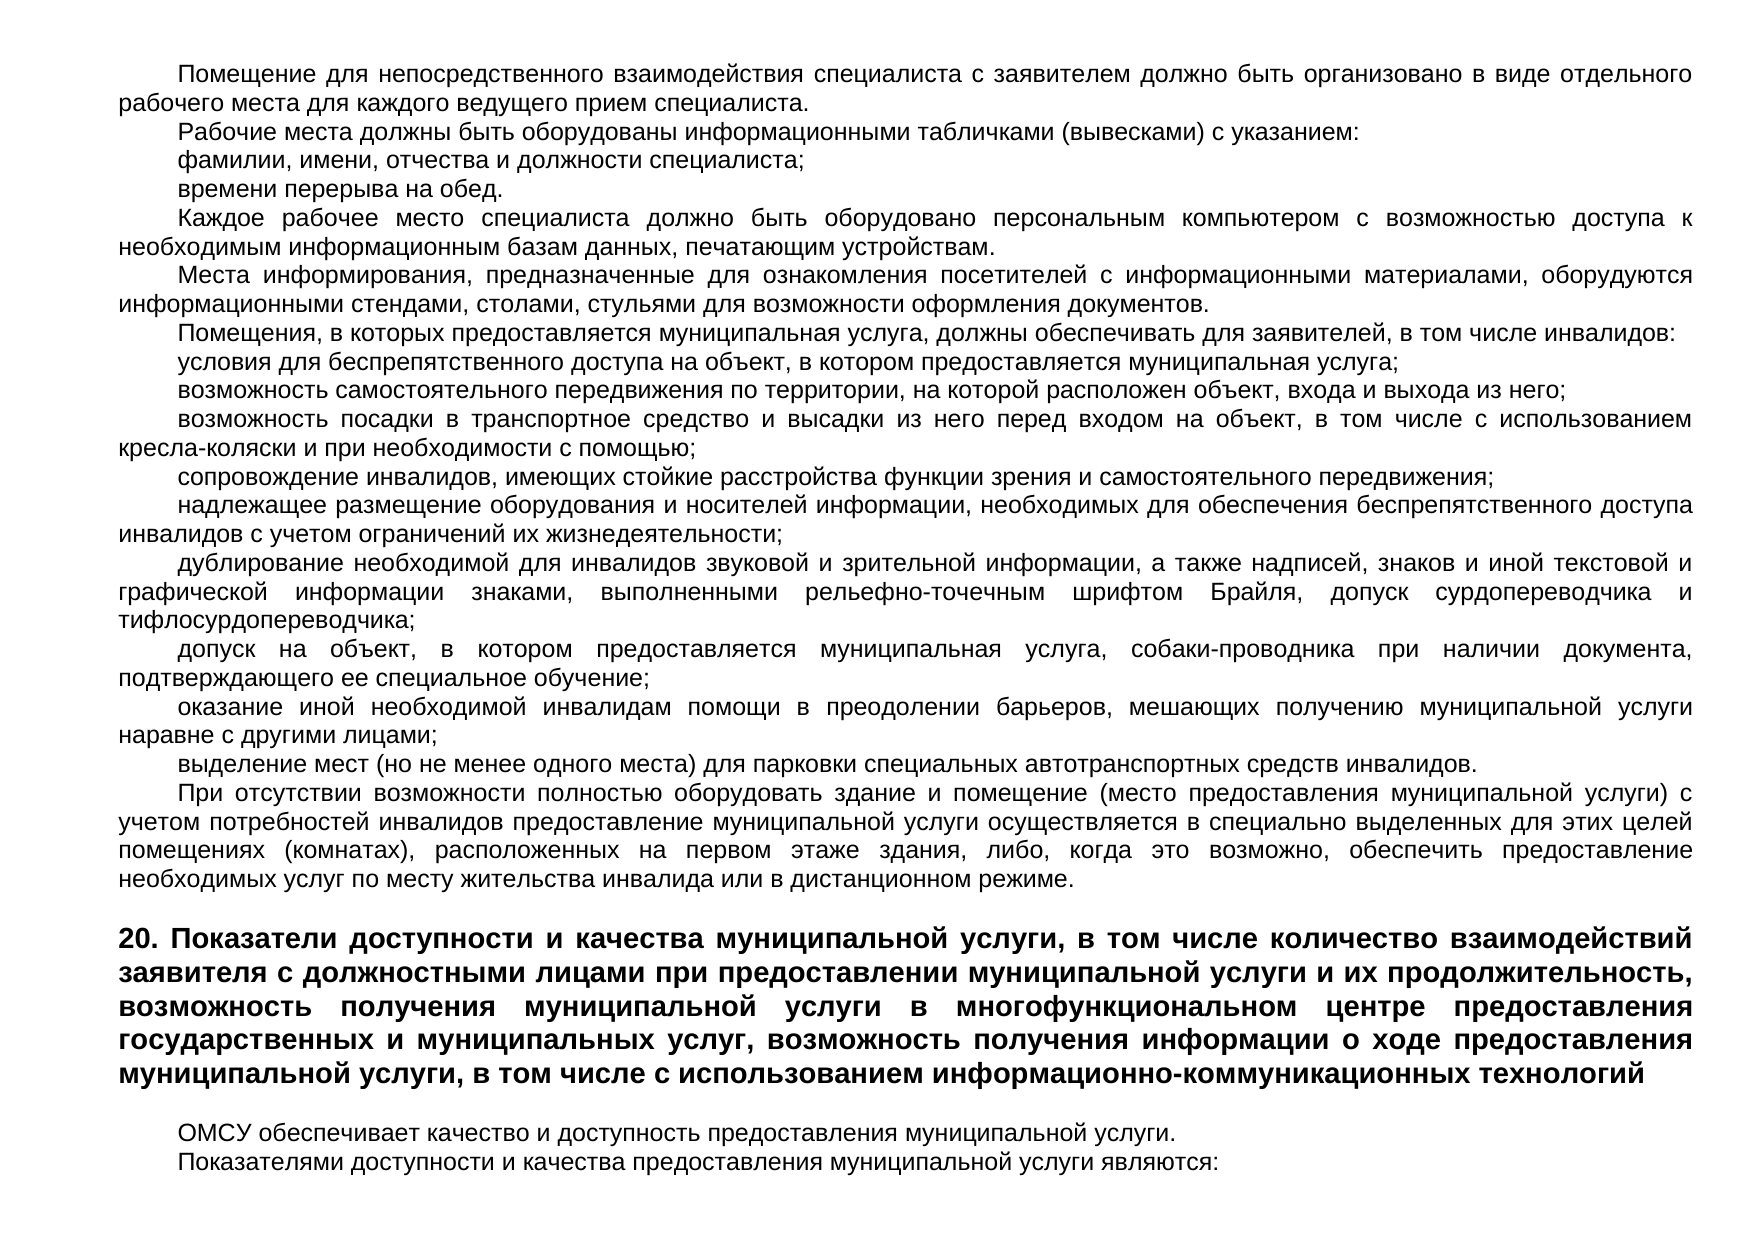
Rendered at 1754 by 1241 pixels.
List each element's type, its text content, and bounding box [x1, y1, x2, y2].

text Помещения, в которых предоставляется муниципальная услуга, должны обеспечивать для заявителей, в том числе инвалидов: [118, 318, 1695, 347]
text ОМСУ обеспечивает качество и доступность предоставления муниципальной услуги. [118, 1118, 1695, 1147]
text выделение мест (но не менее одного места) для парковки специальных автотранспортных средств инвалидов. [118, 749, 1695, 778]
text возможность посадки в транспортное средство и высадки из него перед входом на объект, в том числе с использованием кресла-коляски и при необходимости с помощью; [118, 404, 1695, 462]
text фамилии, имени, отчества и должности специалиста; [118, 145, 1695, 174]
text сопровождение инвалидов, имеющих стойкие расстройства функции зрения и самостоятельного передвижения; [118, 462, 1695, 490]
text Каждое рабочее место специалиста должно быть оборудовано персональным компьютером с возможностью доступа к необходимым информационным базам данных, печатающим устройствам. [118, 203, 1695, 260]
text допуск на объект, в котором предоставляется муниципальная услуга, собаки-проводника при наличии документа, подтверждающего ее специальное обучение; [118, 634, 1695, 692]
text дублирование необходимой для инвалидов звуковой и зрительной информации, а также надписей, знаков и иной текстовой и графической информации знаками, выполненными рельефно-точечным шрифтом Брайля, допуск сурдопереводчика и тифлосурдопереводчика; [118, 548, 1695, 634]
text надлежащее размещение оборудования и носителей информации, необходимых для обеспечения беспрепятственного доступа инвалидов с учетом ограничений их жизнедеятельности; [118, 490, 1695, 548]
text возможность самостоятельного передвижения по территории, на которой расположен объект, входа и выхода из него; [118, 375, 1695, 404]
subtitle 20. Показатели доступности и качества муниципальной услуги, в том числе количество взаимодействий заявителя с должностными лицами при предоставлении муниципальной услуги и их продолжительность, возможность получения муниципальной услуги в многофункциональном центре предоставления государственных и муниципальных услуг, возможность получения информации о ходе предоставления муниципальной услуги, в том числе с использованием информационно-коммуникационных технологий [118, 922, 1695, 1089]
text Показателями доступности и качества предоставления муниципальной услуги являются: [118, 1147, 1695, 1176]
text условия для беспрепятственного доступа на объект, в котором предоставляется муниципальная услуга; [118, 347, 1695, 375]
text Места информирования, предназначенные для ознакомления посетителей с информационными материалами, оборудуются информационными стендами, столами, стульями для возможности оформления документов. [118, 260, 1695, 318]
text оказание иной необходимой инвалидам помощи в преодолении барьеров, мешающих получению муниципальной услуги наравне с другими лицами; [118, 692, 1695, 749]
text При отсутствии возможности полностью оборудовать здание и помещение (место предоставления муниципальной услуги) с учетом потребностей инвалидов предоставление муниципальной услуги осуществляется в специально выделенных для этих целей помещениях (комнатах), расположенных на первом этаже здания, либо, когда это возможно, обеспечить предоставление необходимых услуг по месту жительства инвалида или в дистанционном режиме. [118, 778, 1695, 893]
text Рабочие места должны быть оборудованы информационными табличками (вывесками) с указанием: [118, 117, 1695, 145]
text Помещение для непосредственного взаимодействия специалиста с заявителем должно быть организовано в виде отдельного рабочего места для каждого ведущего прием специалиста. [118, 59, 1695, 117]
text времени перерыва на обед. [118, 174, 1695, 203]
